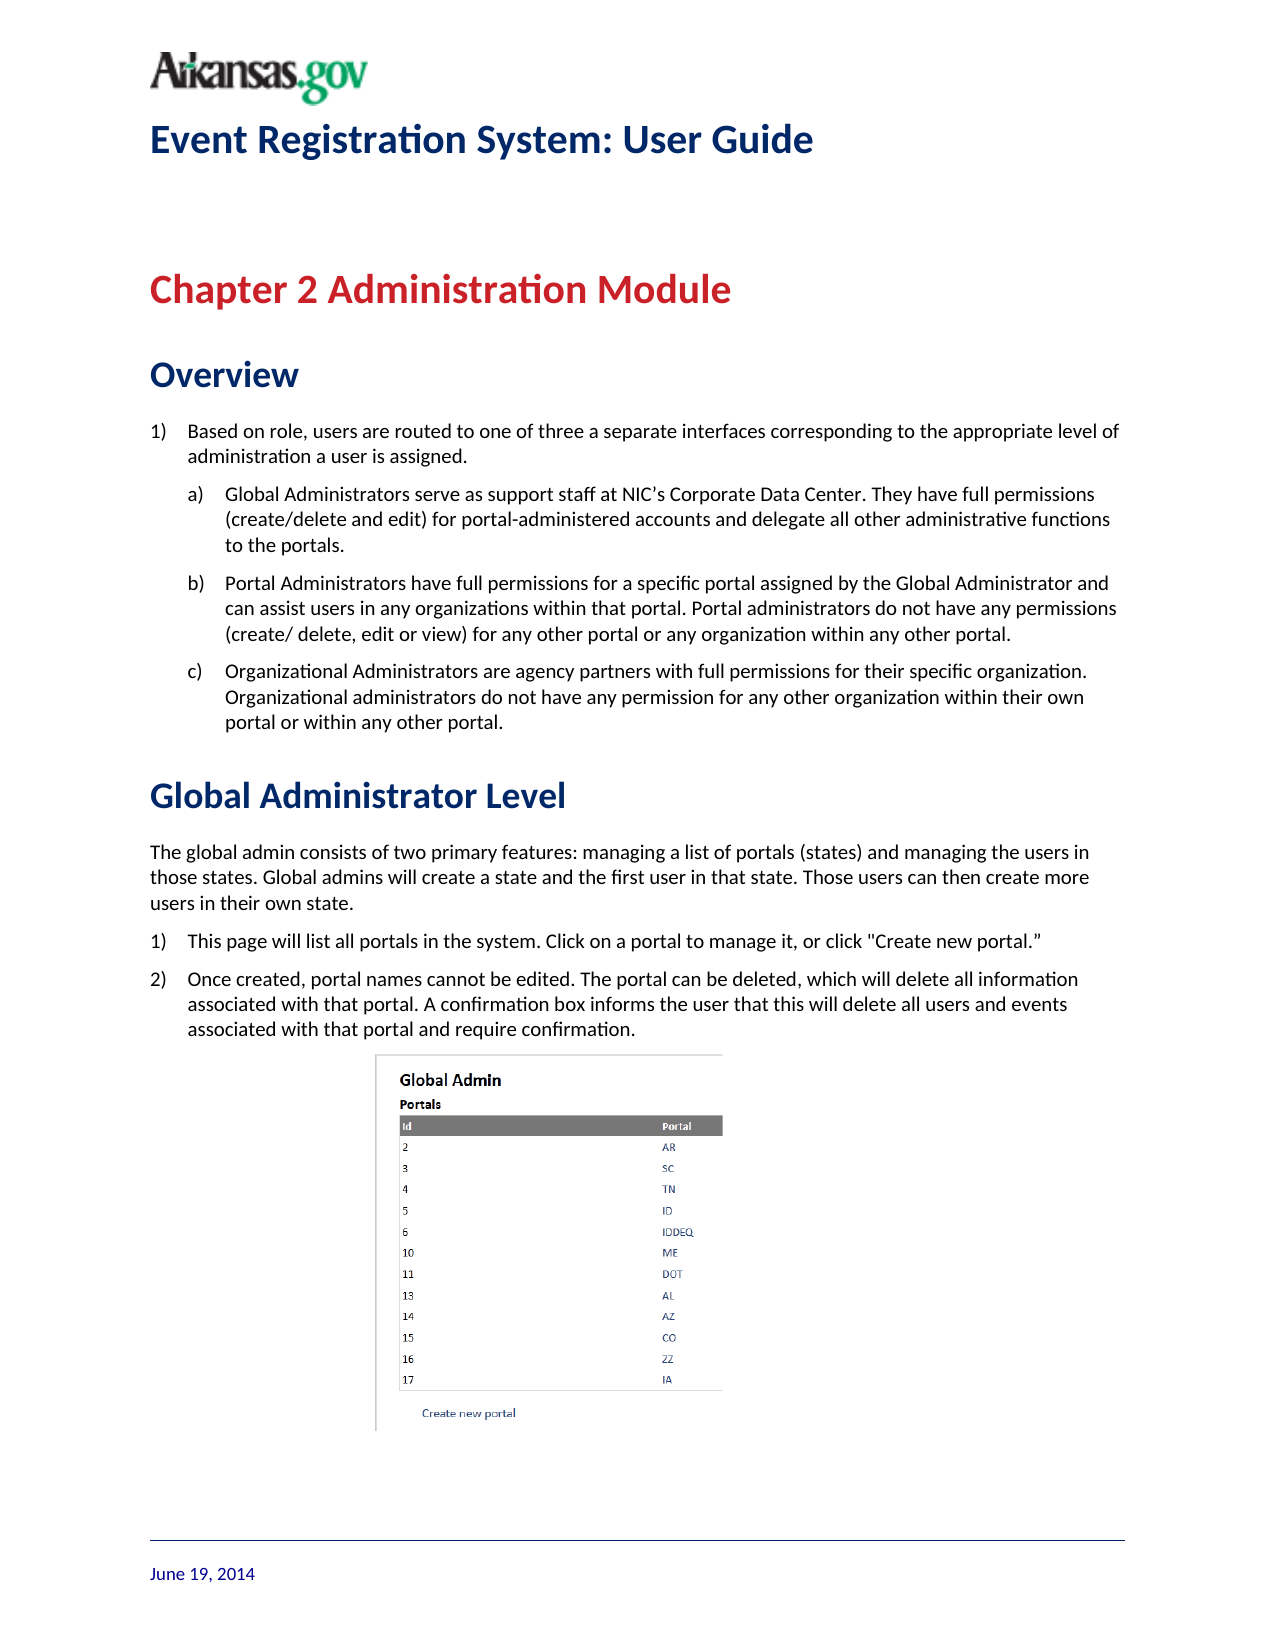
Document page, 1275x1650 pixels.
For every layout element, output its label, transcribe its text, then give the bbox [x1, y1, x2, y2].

list Once created, portal names cannot be edited. The portal can be deleted, which will delete all information associated with that portal. A confirmation box informs the user that this will delete all users and events associated with that portal and require confirmation. [150, 966, 1125, 1042]
picture [150, 52, 368, 106]
list Portal Administrators have full permissions for a specific portal assigned by the Global Administrator and can assist users in any organizations within that portal. Portal administrators do not have any permissions (create/ delete, edit or view) for any other portal or any organization within any other portal. [187, 570, 1125, 646]
subtitle Global Administrator Level [150, 772, 1125, 818]
list Organizational Administrators are agency partners with full permissions for their specific organization. Organizational administrators do not have any permission for any other organization within their own portal or within any other portal. [187, 659, 1125, 735]
text The global admin consists of two primary features: managing a list of portals (states) and managing the users in those states. Global admins will create a state and the first user in that state. Those users can then create more users in their own state. [150, 839, 1125, 915]
list Based on role, users are routed to one of three a separate interfaces corresponding to the appropriate level of administration a user is assigned. [150, 418, 1125, 469]
list This page will list all portals in the system. Click on a portal to manage it, or click "Create new portal.” [150, 928, 1125, 953]
subtitle Overview [150, 351, 1125, 397]
list Global Administrators serve as support staff at NIC’s Corporate Data Center. They have full permissions (create/delete and edit) for portal-administered accounts and delegate all other administrative functions to the portals. [187, 481, 1125, 557]
subtitle Administration Module [150, 263, 1125, 314]
picture [375, 1054, 723, 1431]
